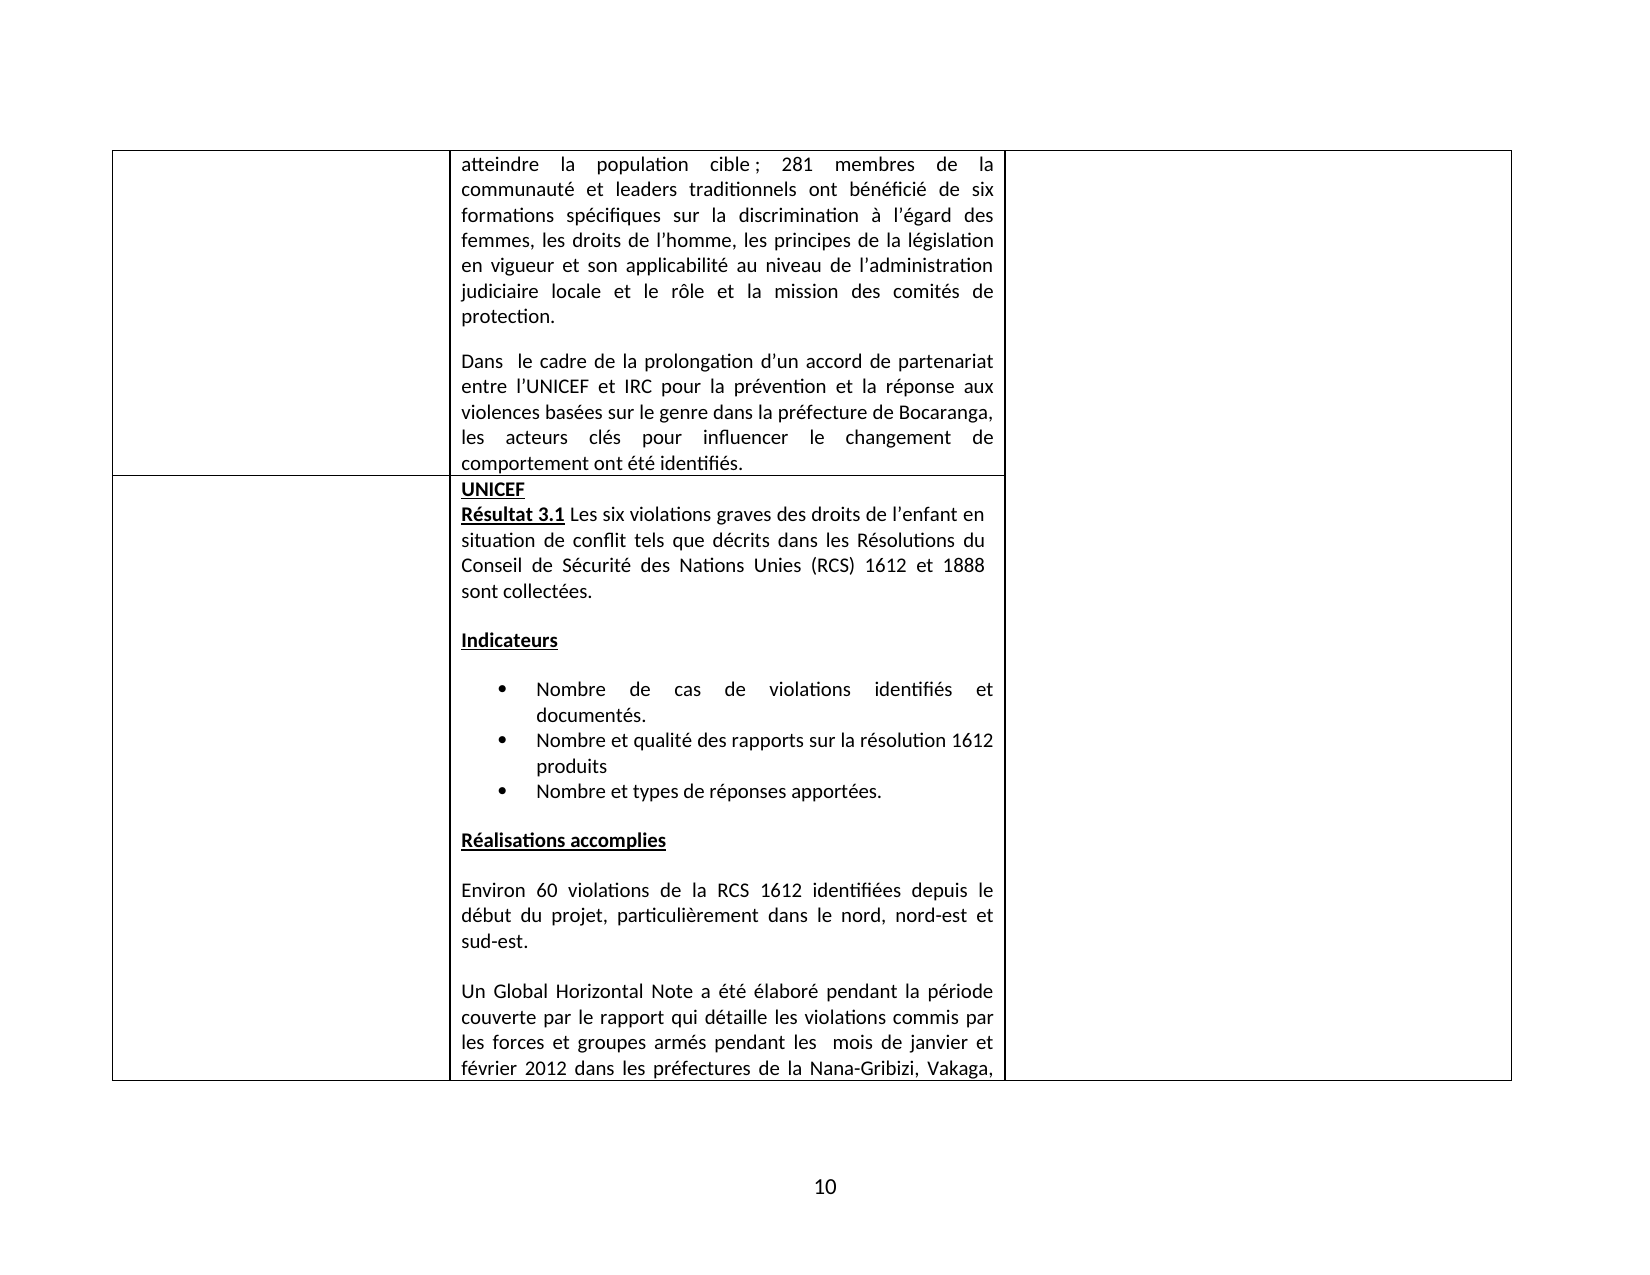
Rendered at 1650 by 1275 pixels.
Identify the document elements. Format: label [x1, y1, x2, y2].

table_cell [113, 151, 449, 475]
table_cell [451, 151, 1004, 475]
table_cell [113, 476, 449, 1080]
table_cell [451, 476, 1004, 1080]
